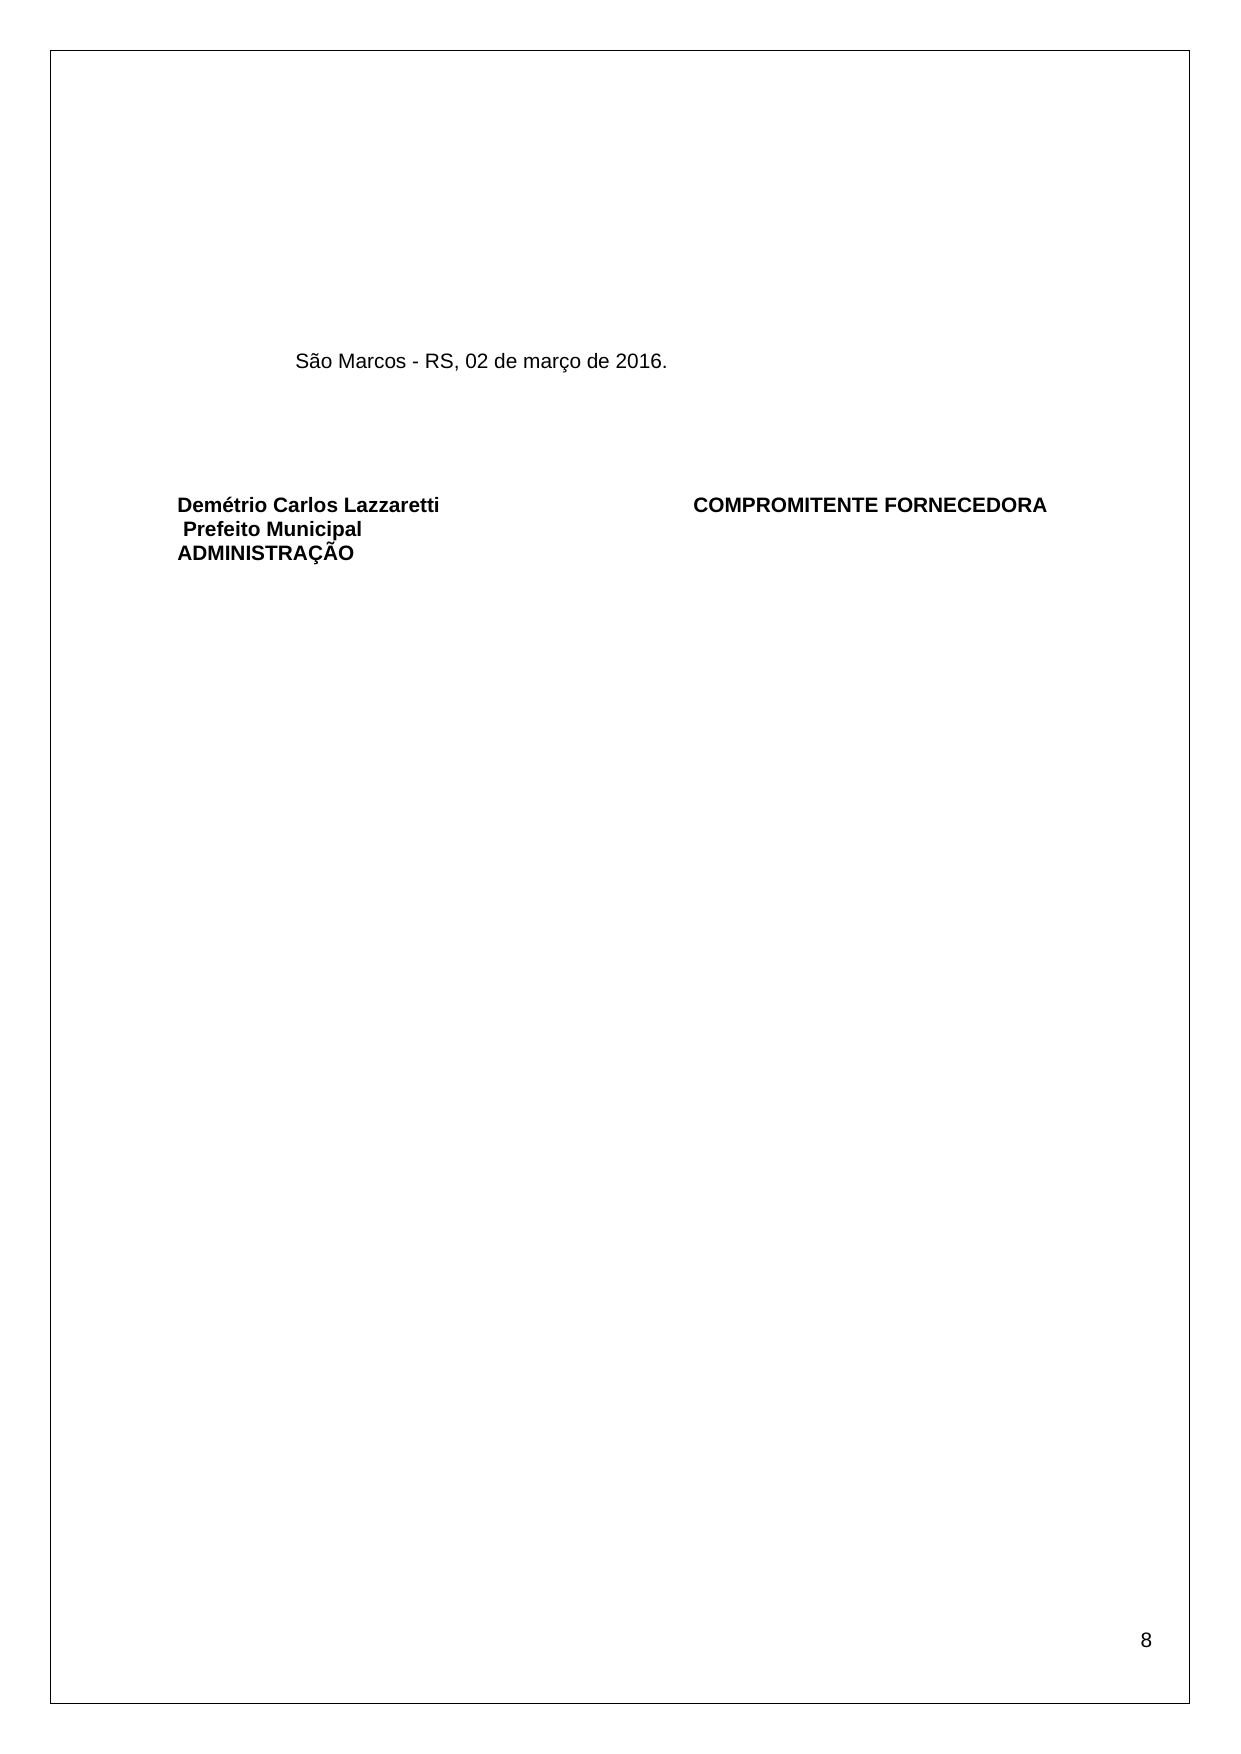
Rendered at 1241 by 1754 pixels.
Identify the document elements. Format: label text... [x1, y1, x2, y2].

text Prefeito Municipal [177, 517, 1152, 541]
text São Marcos - RS, 02 de março de 2016. [177, 349, 1152, 373]
text Demétrio Carlos Lazzaretti COMPROMITENTE FORNECEDORA [177, 493, 1152, 517]
text ADMINISTRAÇÃO [177, 541, 1152, 564]
